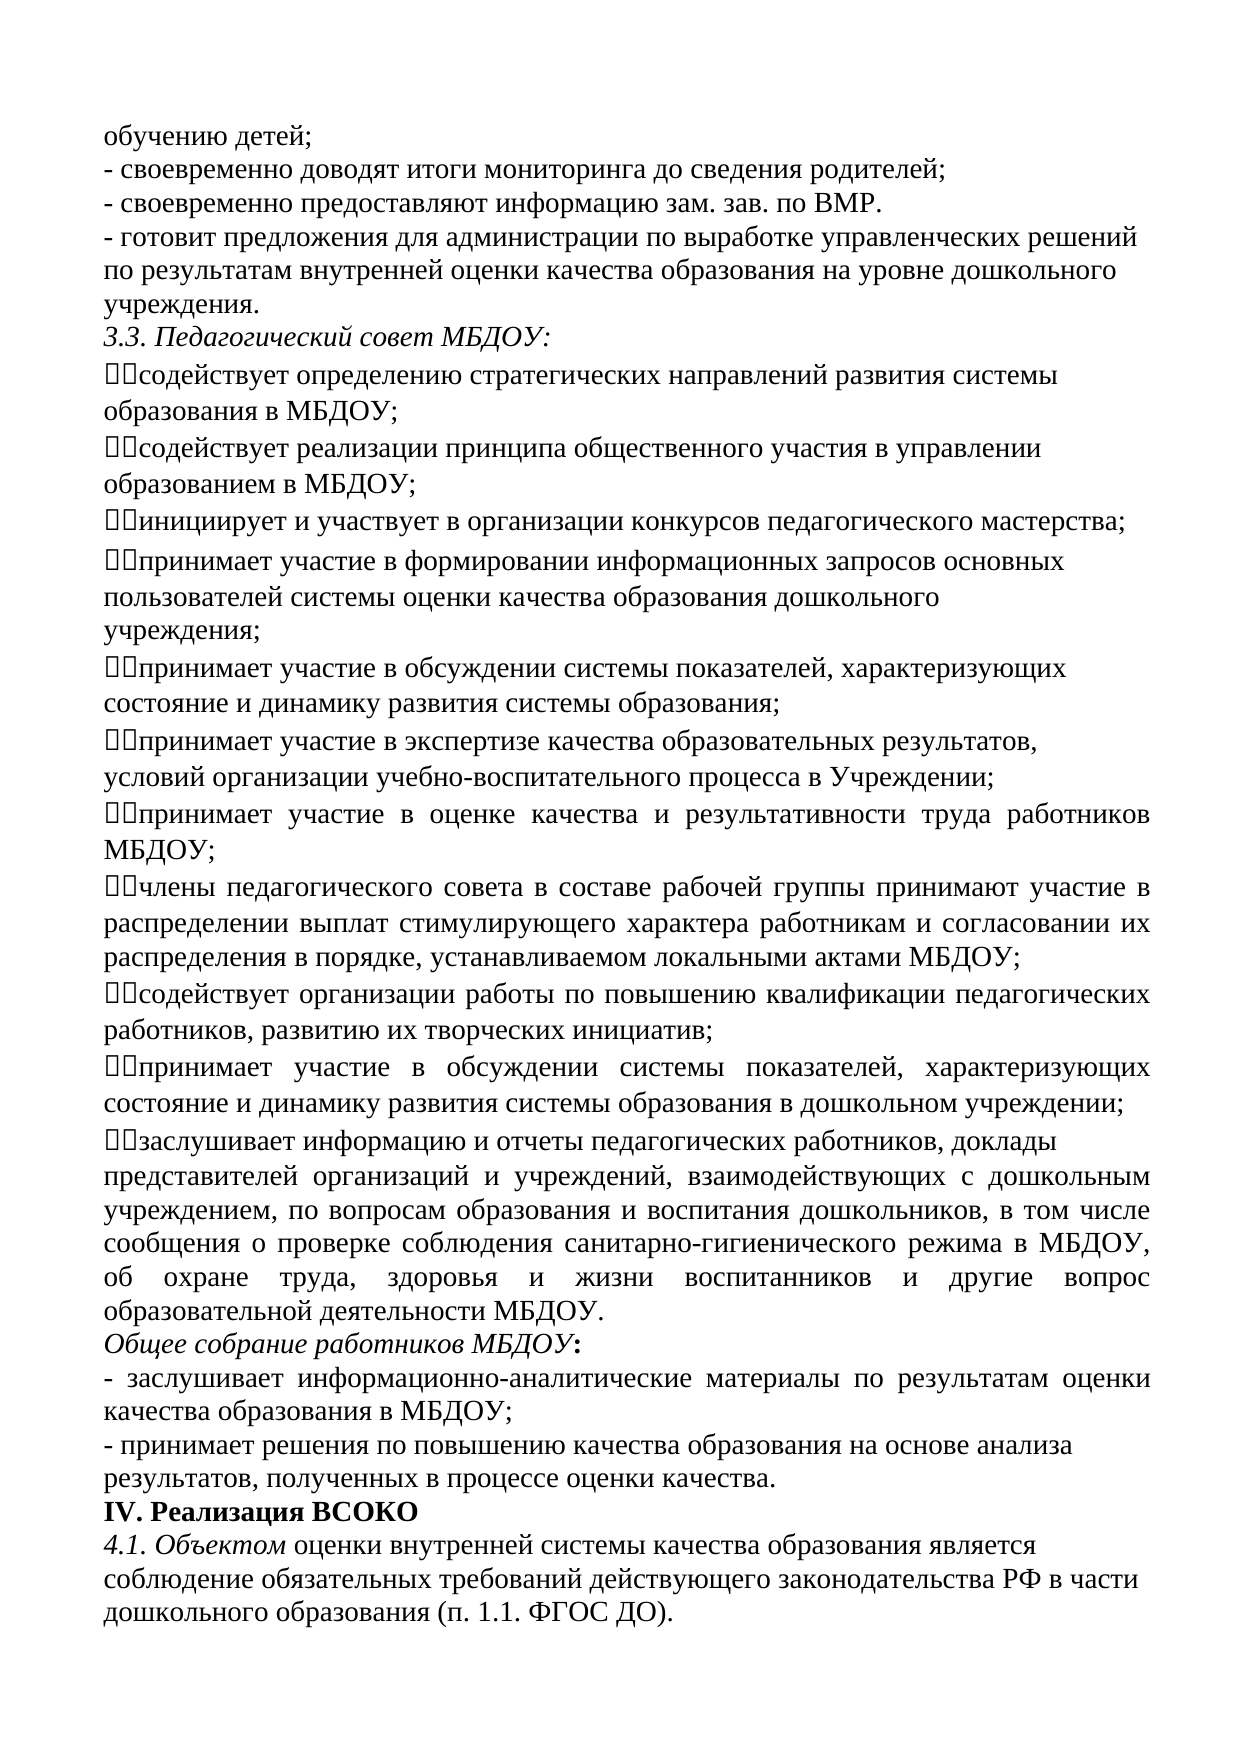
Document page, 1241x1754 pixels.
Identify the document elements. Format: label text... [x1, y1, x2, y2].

text Общее собрание работников МБДОУ: [103, 1326, 1152, 1360]
text принимает участие в оценке качества и результативности труда работников МБДОУ; [103, 792, 1152, 866]
text содействует организации работы по повышению квалификации педагогических работников, развитию их творческих инициатив; [103, 972, 1152, 1046]
text принимает участие в формировании информационных запросов основных [103, 539, 1152, 579]
text - готовит предложения для администрации по выработке управленческих решений по результатам внутренней оценки качества образования на уровне дошкольного учреждения. [103, 219, 1152, 319]
text учреждения; [103, 612, 1152, 646]
text пользователей системы оценки качества образования дошкольного [103, 579, 1152, 612]
text содействует реализации принципа общественного участия в управлении [103, 426, 1152, 466]
text принимает участие в обсуждении системы показателей, характеризующих состояние и динамику развития системы образования в дошкольном учреждении; [103, 1046, 1152, 1119]
text - принимает решения по повышению качества образования на основе анализа [103, 1427, 1152, 1460]
text - своевременно предоставляют информацию зам. зав. по ВМР. [103, 185, 1152, 219]
text - своевременно доводят итоги мониторинга до сведения родителей; [103, 152, 1152, 185]
text 4.1. Объектом оценки внутренней системы качества образования является соблюдение обязательных требований действующего законодательства РФ в части дошкольного образования (п. 1.1. ФГОС ДО). [103, 1527, 1152, 1628]
text условий организации учебно-воспитательного процесса в Учреждении; [103, 759, 1152, 792]
text результатов, полученных в процессе оценки качества. [103, 1460, 1152, 1494]
text образования в МБДОУ; [103, 393, 1152, 426]
text образованием в МБДОУ; [103, 466, 1152, 499]
text обучению детей; [103, 118, 1152, 152]
text состояние и динамику развития системы образования; [103, 686, 1152, 719]
text 3.3. Педагогический совет МБДОУ: [103, 319, 1152, 353]
text принимает участие в экспертизе качества образовательных результатов, [103, 719, 1152, 759]
text инициирует и участвует в организации конкурсов педагогического мастерства; [103, 499, 1152, 539]
text представителей организаций и учреждений, взаимодействующих с дошкольным учреждением, по вопросам образования и воспитания дошкольников, в том числе сообщения о проверке соблюдения санитарно-гигиенического режима в МБДОУ, об охране труда, здоровья и жизни воспитанников и другие вопрос образовательной деятельности МБДОУ. [103, 1158, 1152, 1326]
text заслушивает информацию и отчеты педагогических работников, доклады [103, 1119, 1152, 1158]
text члены педагогического совета в составе рабочей группы принимают участие в распределении выплат стимулирующего характера работникам и согласовании их распределения в порядке, устанавливаемом локальными актами МБДОУ; [103, 866, 1152, 972]
text IV. Реализация ВСОКО [103, 1494, 1152, 1527]
text принимает участие в обсуждении системы показателей, характеризующих [103, 646, 1152, 686]
text - заслушивает информационно-аналитические материалы по результатам оценки качества образования в МБДОУ; [103, 1360, 1152, 1427]
text содействует определению стратегических направлений развития системы [103, 353, 1152, 393]
